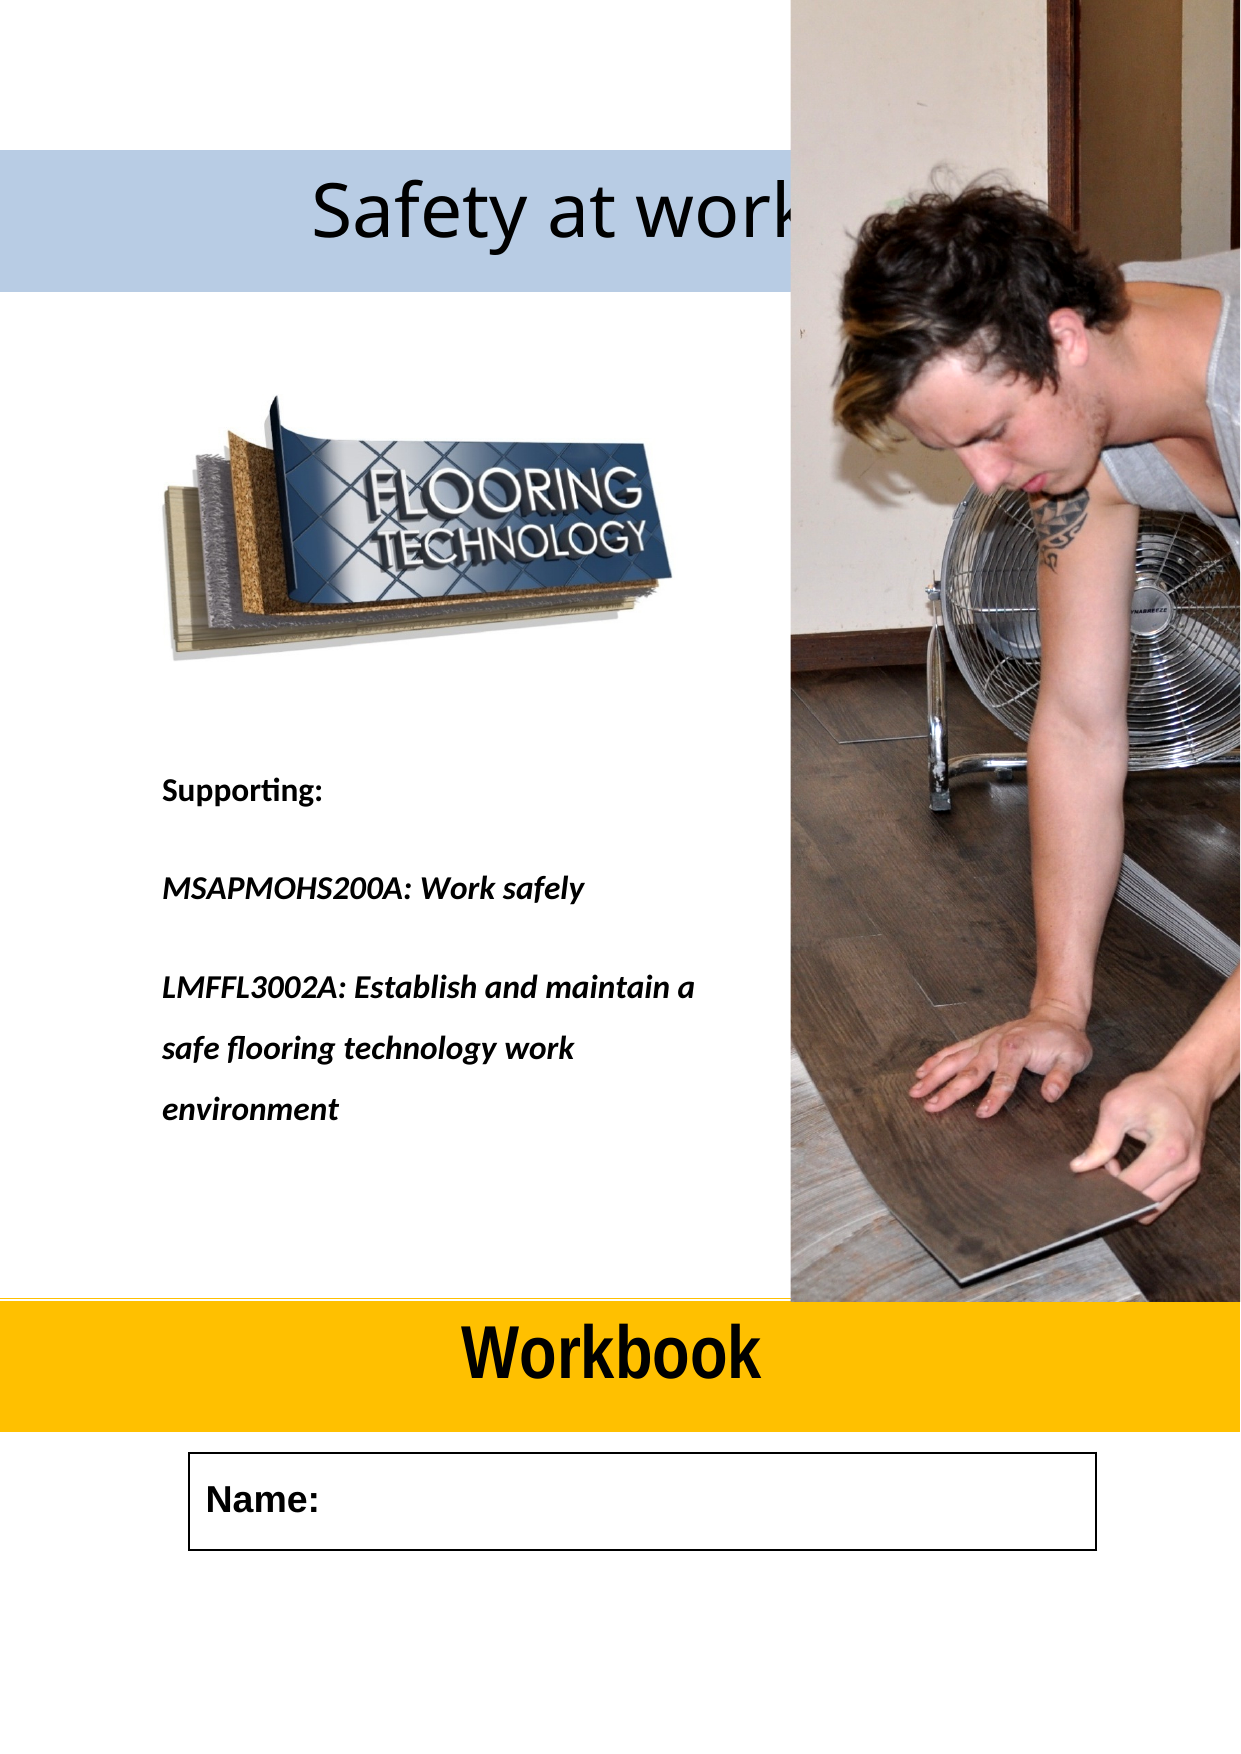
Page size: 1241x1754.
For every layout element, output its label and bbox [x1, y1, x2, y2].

picture [109, 372, 725, 710]
